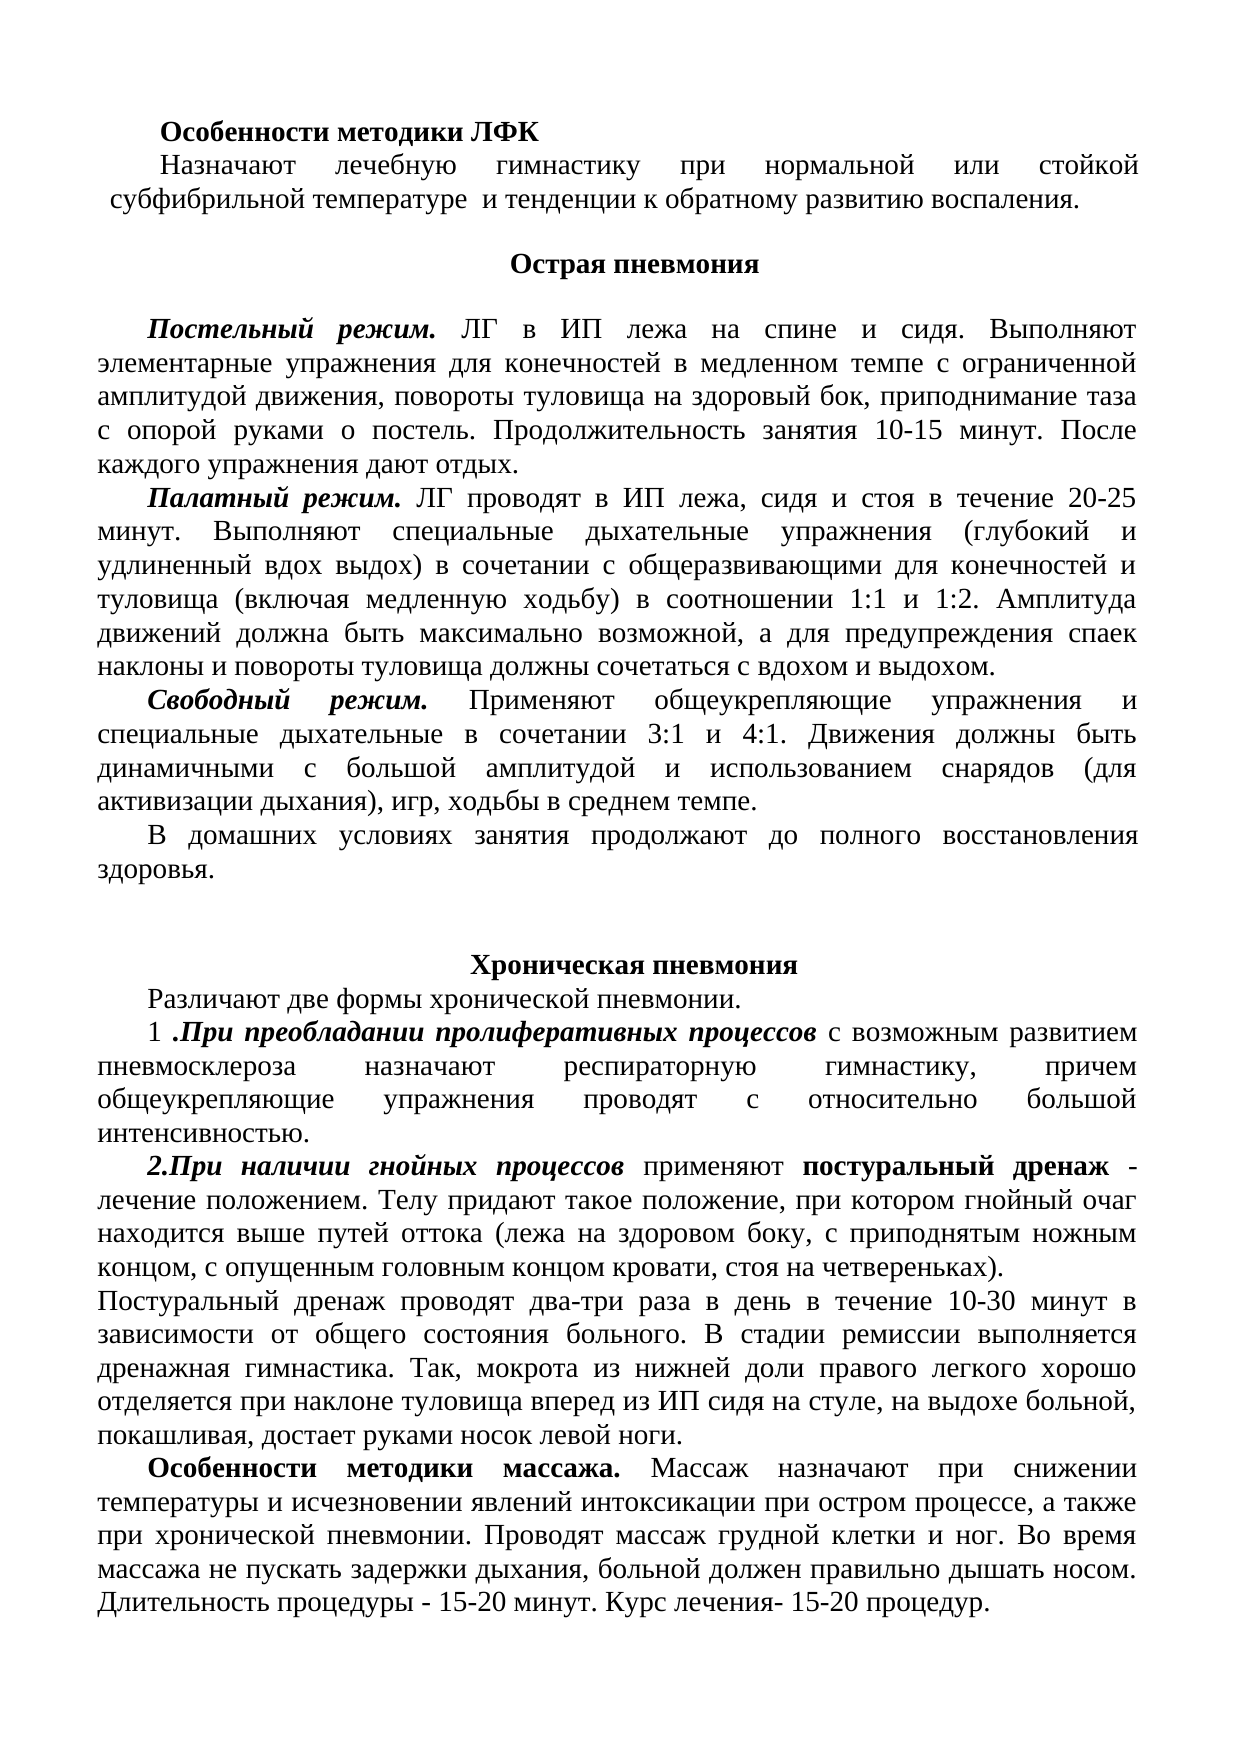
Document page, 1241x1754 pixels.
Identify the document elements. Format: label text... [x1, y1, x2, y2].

text Свободный режим. Применяют общеукрепляющие упражнения и специальные дыхательные в сочетании 3:1 и 4:1. Движения должны быть динамичными с большой амплитудой и использованием снарядов (для активизации дыхания), игр, ходьбы в среднем темпе. [97, 682, 1138, 817]
text 2.При наличии гнойных процессов применяют постуральный дренаж - лечение положением. Телу придают такое положение, при котором гнойный очаг находится выше путей оттока (лежа на здоровом боку, с приподнятым ножным концом, с oпущенным головным концом кровати, стоя на четвереньках). [97, 1149, 1138, 1283]
text Постуральный дренаж проводят два-три раза в день в течение 10-30 минут в зависимости от общего состояния больного. В стадии ремиссии выполняется дренажная гимнастика. Так, мокрота из нижней доли правого легкого хорошо отделяется при наклоне туловища вперед из ИП сидя на стуле, на выдохе больной, покашливая, достает руками носок левой ноги. [97, 1283, 1138, 1451]
text Постельный режим. ЛГ в ИП лежа на спине и сидя. Выполняют элементарные упражнения для конечностей в медленном темпе с ограниченной амплитудой движения, повороты туловища на здоровый бок, приподнимание таза с опорой руками о постель. Продолжительность занятия 10-15 минут. После каждого упражнения дают отдых. [97, 311, 1138, 480]
text В домашних условиях занятия продолжают до полного восстановления здоровья. [97, 817, 1140, 885]
text Палатный режим. ЛГ проводят в ИП лежа, сидя и стоя в течение 20-25 минут. Выполняют специальные дыхательные упражнения (глубокий и удлиненный вдох выдох) в сочетании с общеразвивающими для конечностей и туловища (включая медленную ходьбу) в соотношении 1:1 и 1:2. Амплитуда движений должна быть максимально возможной, а для предупреждения спаек наклоны и повороты туловища должны сочетаться с вдохом и выдохом. [97, 480, 1138, 682]
text Различают две формы хронической пневмонии. [97, 981, 1140, 1015]
text 1 .При преобладании пролиферативных процессов с возможным развитием пневмосклероза назначают респираторную гимнастику, причем общеукрепляющие упражнения проводят с относительно большой интенсивностью. [97, 1015, 1138, 1149]
text Особенности методики массажа. Массаж назначают при снижении температуры и исчезновении явлений интоксикации при остром процессе, а также при xpoнической пневмонии. Проводят массаж грудной клетки и ног. Во время массажа не пускать задержки дыхания, больной должен правильно дышать носом. Длительность процедуры - 15-20 минут. Курс лечения- 15-20 процедур. [97, 1451, 1138, 1618]
text Хроническая пневмония [470, 948, 1140, 981]
text Назначают лечебную гимнастику при нормальной или стойкой субфибрильной температуре и тенденции к обратному развитию воспаления. [109, 148, 1140, 215]
text Острая пневмония [509, 250, 1140, 279]
text Особенности методики ЛФК [109, 114, 1140, 148]
